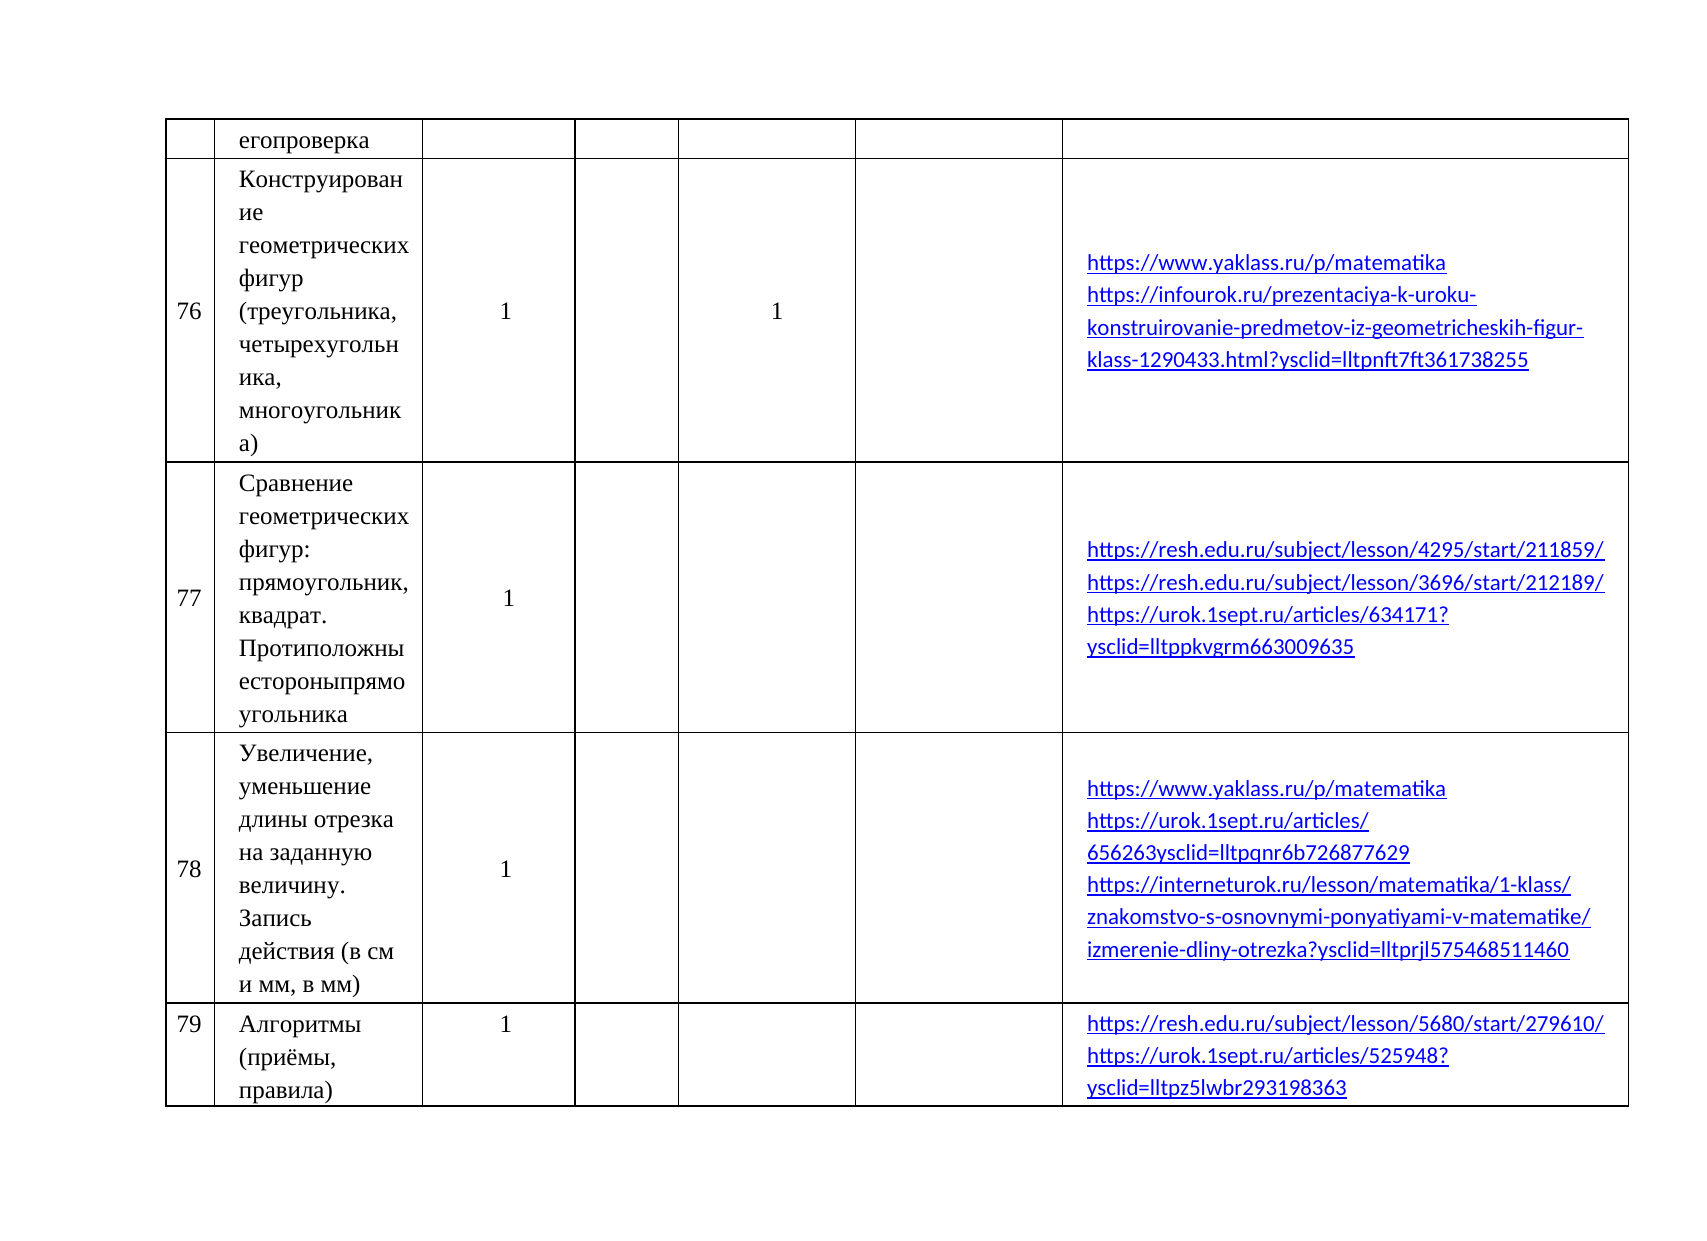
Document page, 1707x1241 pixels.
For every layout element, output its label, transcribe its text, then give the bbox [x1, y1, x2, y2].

table_cell [856, 159, 1062, 461]
table_cell 79 [167, 1004, 214, 1105]
table_cell [856, 463, 1062, 732]
table_cell Конструирование геометрических фигур (треугольника, четырехугольника, многоугольника) [215, 159, 422, 461]
table_cell https://resh.edu.ru/subject/lesson/4295/start/211859/https://resh.edu.ru/subject/lesson/3696/start/212189/ https://urok.1sept.ru/articles/634171?ysclid=lltppkvgrm663009635 [1063, 463, 1628, 732]
table_cell [679, 733, 855, 1002]
table_cell 78 [167, 733, 214, 1002]
table_cell [576, 120, 678, 157]
table_cell [679, 120, 855, 157]
table_cell 1 [423, 159, 574, 461]
table_cell 1 [423, 463, 574, 732]
table_cell [576, 1004, 678, 1105]
table_cell Увеличение, уменьшение длины отрезка на заданную величину. Запись действия (в см и мм, в мм) [215, 733, 422, 1002]
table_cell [215, 120, 422, 157]
table_cell 77 [167, 463, 214, 732]
table_cell 1 [423, 733, 574, 1002]
table_cell https://www.yaklass.ru/p/matematika https://infourok.ru/prezentaciya-k-uroku-konstruirovanie-predmetov-iz-geometricheskih-figur-klass-1290433.html?ysclid=lltpnft7ft361738255 [1063, 159, 1628, 461]
table_cell [576, 463, 678, 732]
table_cell 1 [423, 1004, 574, 1105]
table_cell [856, 1004, 1062, 1105]
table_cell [1063, 120, 1628, 157]
table_cell [576, 159, 678, 461]
table_cell 1 [679, 159, 855, 461]
table_cell [856, 733, 1062, 1002]
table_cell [215, 1004, 422, 1105]
table_cell [679, 463, 855, 732]
table_cell 76 [167, 159, 214, 461]
table_cell [576, 733, 678, 1002]
table_cell 1 [423, 120, 574, 157]
table_cell https://www.yaklass.ru/p/matematika https://urok.1sept.ru/articles/656263ysclid=lltpqnr6b726877629 https://interneturok.ru/lesson/matematika/1-klass/znakomstvo-s-osnovnymi-ponyatiyami-v-matematike/izmerenie-dliny-otrezka?ysclid=lltprjl575468511460 [1063, 733, 1628, 1002]
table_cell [1063, 1004, 1628, 1105]
table_cell [856, 120, 1062, 157]
table_cell [679, 1004, 855, 1105]
table_cell Сравнение геометрических фигур: прямоугольник, квадрат. Протиположныестороныпрямоугольника [215, 463, 422, 732]
table_cell 75 [167, 120, 214, 157]
